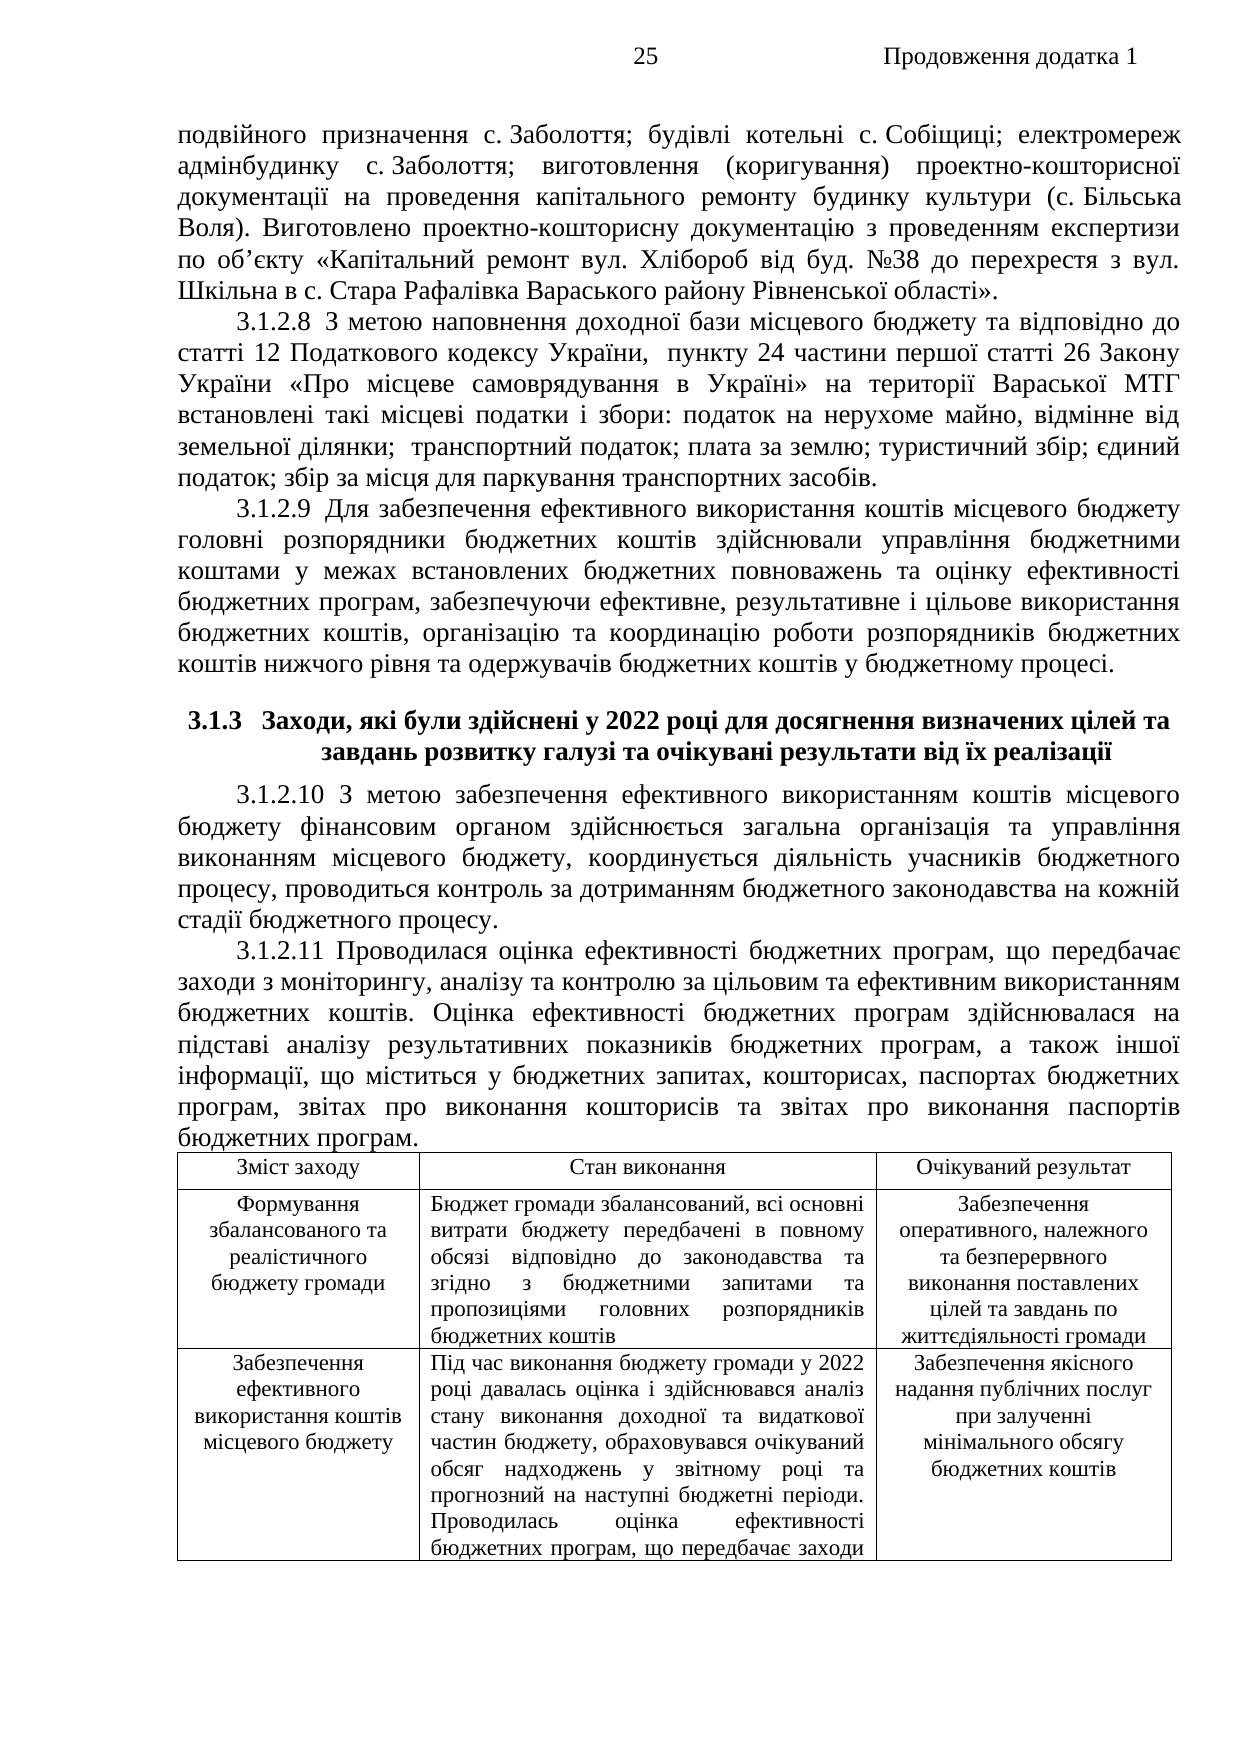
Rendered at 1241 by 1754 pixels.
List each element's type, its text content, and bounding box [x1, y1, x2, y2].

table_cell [178, 1349, 419, 1560]
table_cell Забезпечення оперативного, належного та безперервного виконання поставлених цілей та завдань по життєдіяльності громади [877, 1190, 1171, 1348]
table_cell Формування збалансованого та реалістичного бюджету громади [178, 1190, 419, 1348]
table_header Очікуваний результат [877, 1153, 1171, 1189]
list З метою забезпечення ефективного використанням коштів місцевого бюджету фінансовим органом здійснюється загальна організація та управління виконанням місцевого бюджету, координується діяльність учасників бюджетного процесу, проводиться контроль за дотриманням бюджетного законодавства на кожній стадії бюджетного процесу. [177, 778, 1181, 934]
list Заходи, які були здійснені у 2022 році для досягнення визначених цілей та завдань розвитку галузі та очікувані результати від їх реалізації [177, 704, 1181, 766]
list З метою наповнення доходної бази місцевого бюджету та відповідно до статті 12 Податкового кодексу України, пункту 24 частини першої статті 26 Закону України «Про місцеве самоврядування в Україні» на території Вараської МТГ встановлені такі місцеві податки і збори: податок на нерухоме майно, відмінне від земельної ділянки; транспортний податок; плата за землю; туристичний збір; єдиний податок; збір за місця для паркування транспортних засобів. [177, 305, 1181, 492]
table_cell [877, 1349, 1171, 1560]
list Для забезпечення ефективного використання коштів місцевого бюджету головні розпорядники бюджетних коштів здійснювали управління бюджетними коштами у межах встановлених бюджетних повноважень та оцінку ефективності бюджетних програм, забезпечуючи ефективне, результативне і цільове використання бюджетних коштів, організацію та координацію роботи розпорядників бюджетних коштів нижчого рівня та одержувачів бюджетних коштів у бюджетному процесі. [177, 492, 1181, 679]
table_cell Бюджет громади збалансований, всі основні витрати бюджету передбачені в повному обсязі відповідно до законодавства та згідно з бюджетними запитами та пропозиціями головних розпорядників бюджетних коштів [420, 1190, 876, 1348]
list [177, 118, 1181, 305]
table_header Стан виконання [420, 1153, 876, 1189]
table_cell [420, 1349, 876, 1560]
table_header Зміст заходу [178, 1153, 419, 1189]
list Проводилася оцінка ефективності бюджетних програм, що передбачає заходи з моніторингу, аналізу та контролю за цільовим та ефективним використанням бюджетних коштів. Оцінка ефективності бюджетних програм здійснювалася на підставі аналізу результативних показників бюджетних програм, а також іншої інформації, що міститься у бюджетних запитах, кошторисах, паспортах бюджетних програм, звітах про виконання кошторисів та звітах про виконання паспортів бюджетних програм. [177, 934, 1181, 1152]
